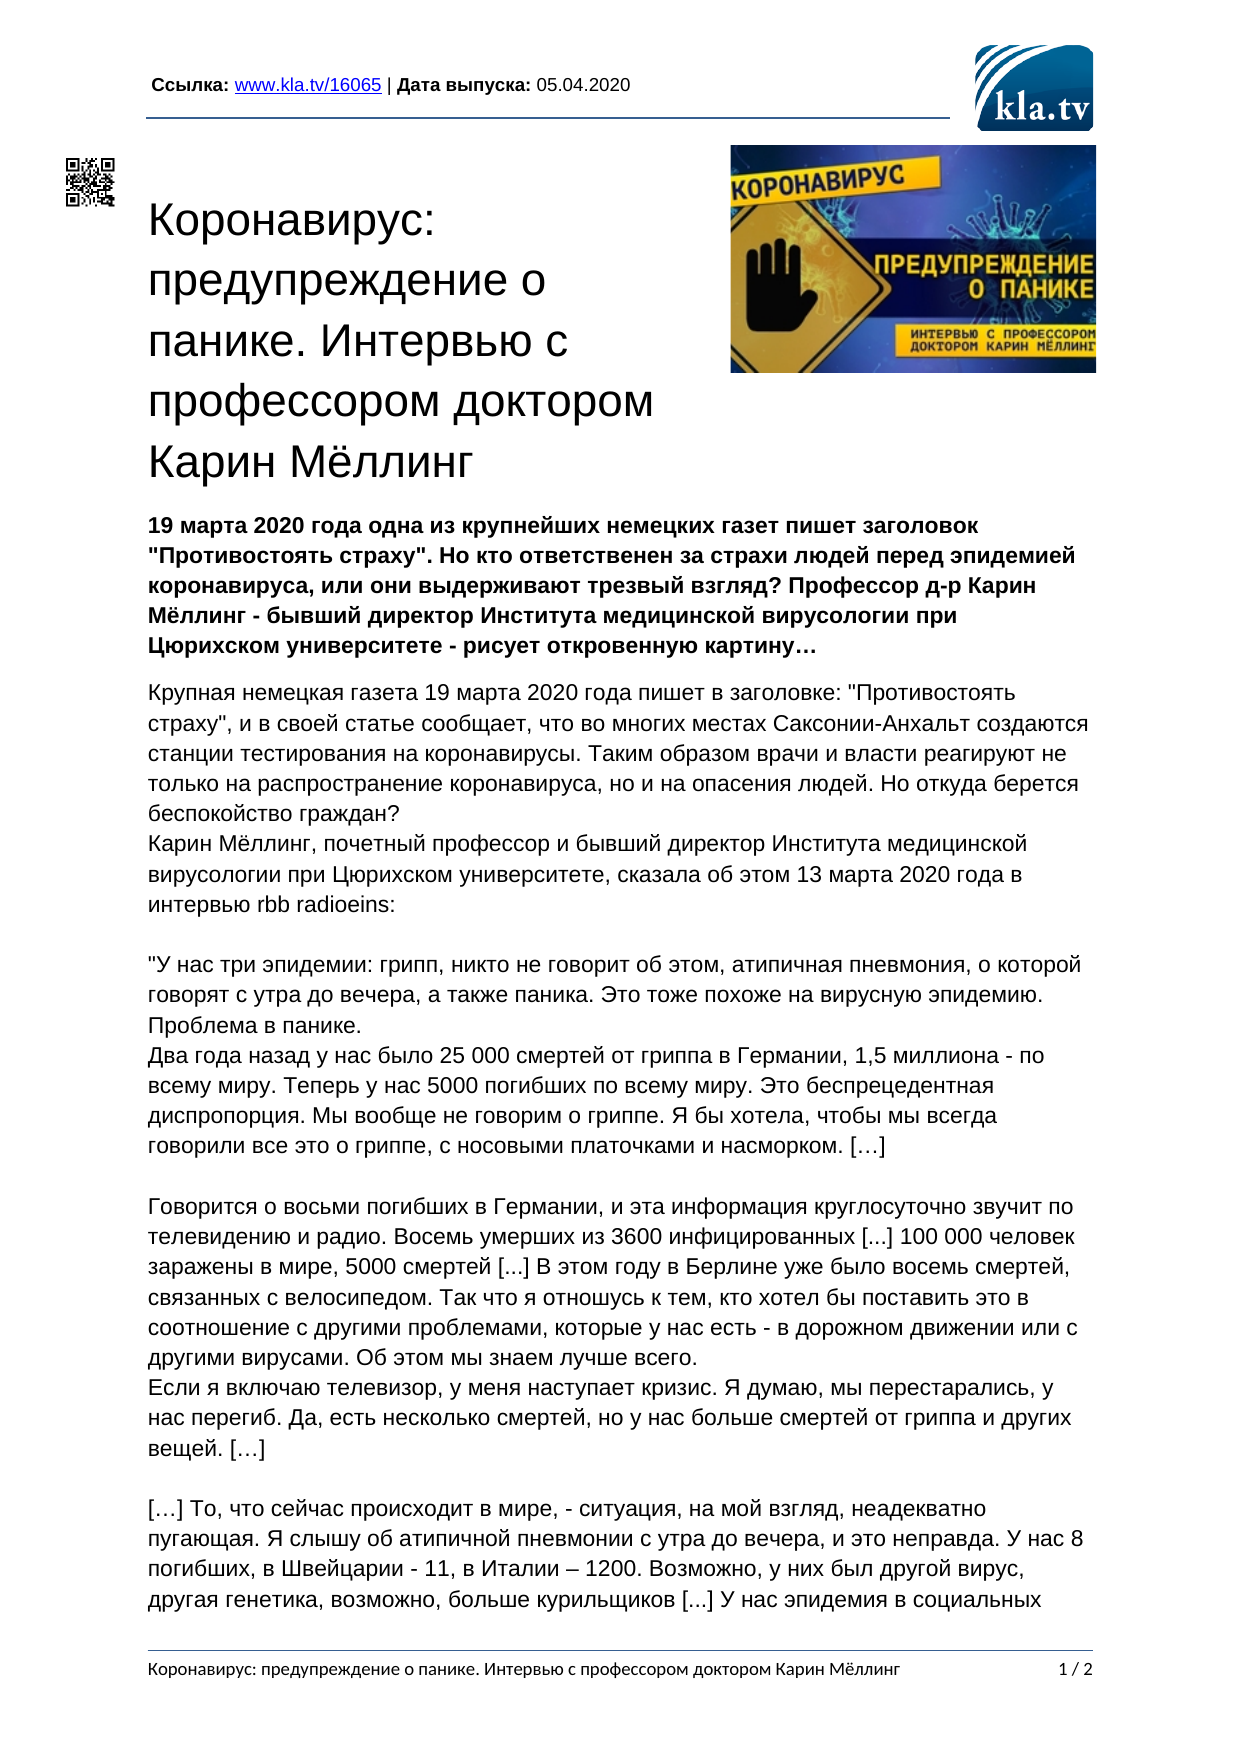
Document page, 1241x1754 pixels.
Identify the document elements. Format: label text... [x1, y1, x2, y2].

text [148, 679, 1093, 1612]
text Коронавирус: предупреждение о панике. Интервью с профессором доктором Карин Мёллинг [148, 192, 1093, 487]
text 19 марта 2020 года одна из крупнейших немецких газет пишет заголовок "Противостоять страху". Но кто ответственен за страхи людей перед эпидемией коронавируса, или они выдерживают трезвый взгляд? Профессор д-р Карин Мёллинг - бывший директор Института медицинской вирусологии при Цюрихском университете - рисует откровенную картину… [148, 512, 1093, 659]
